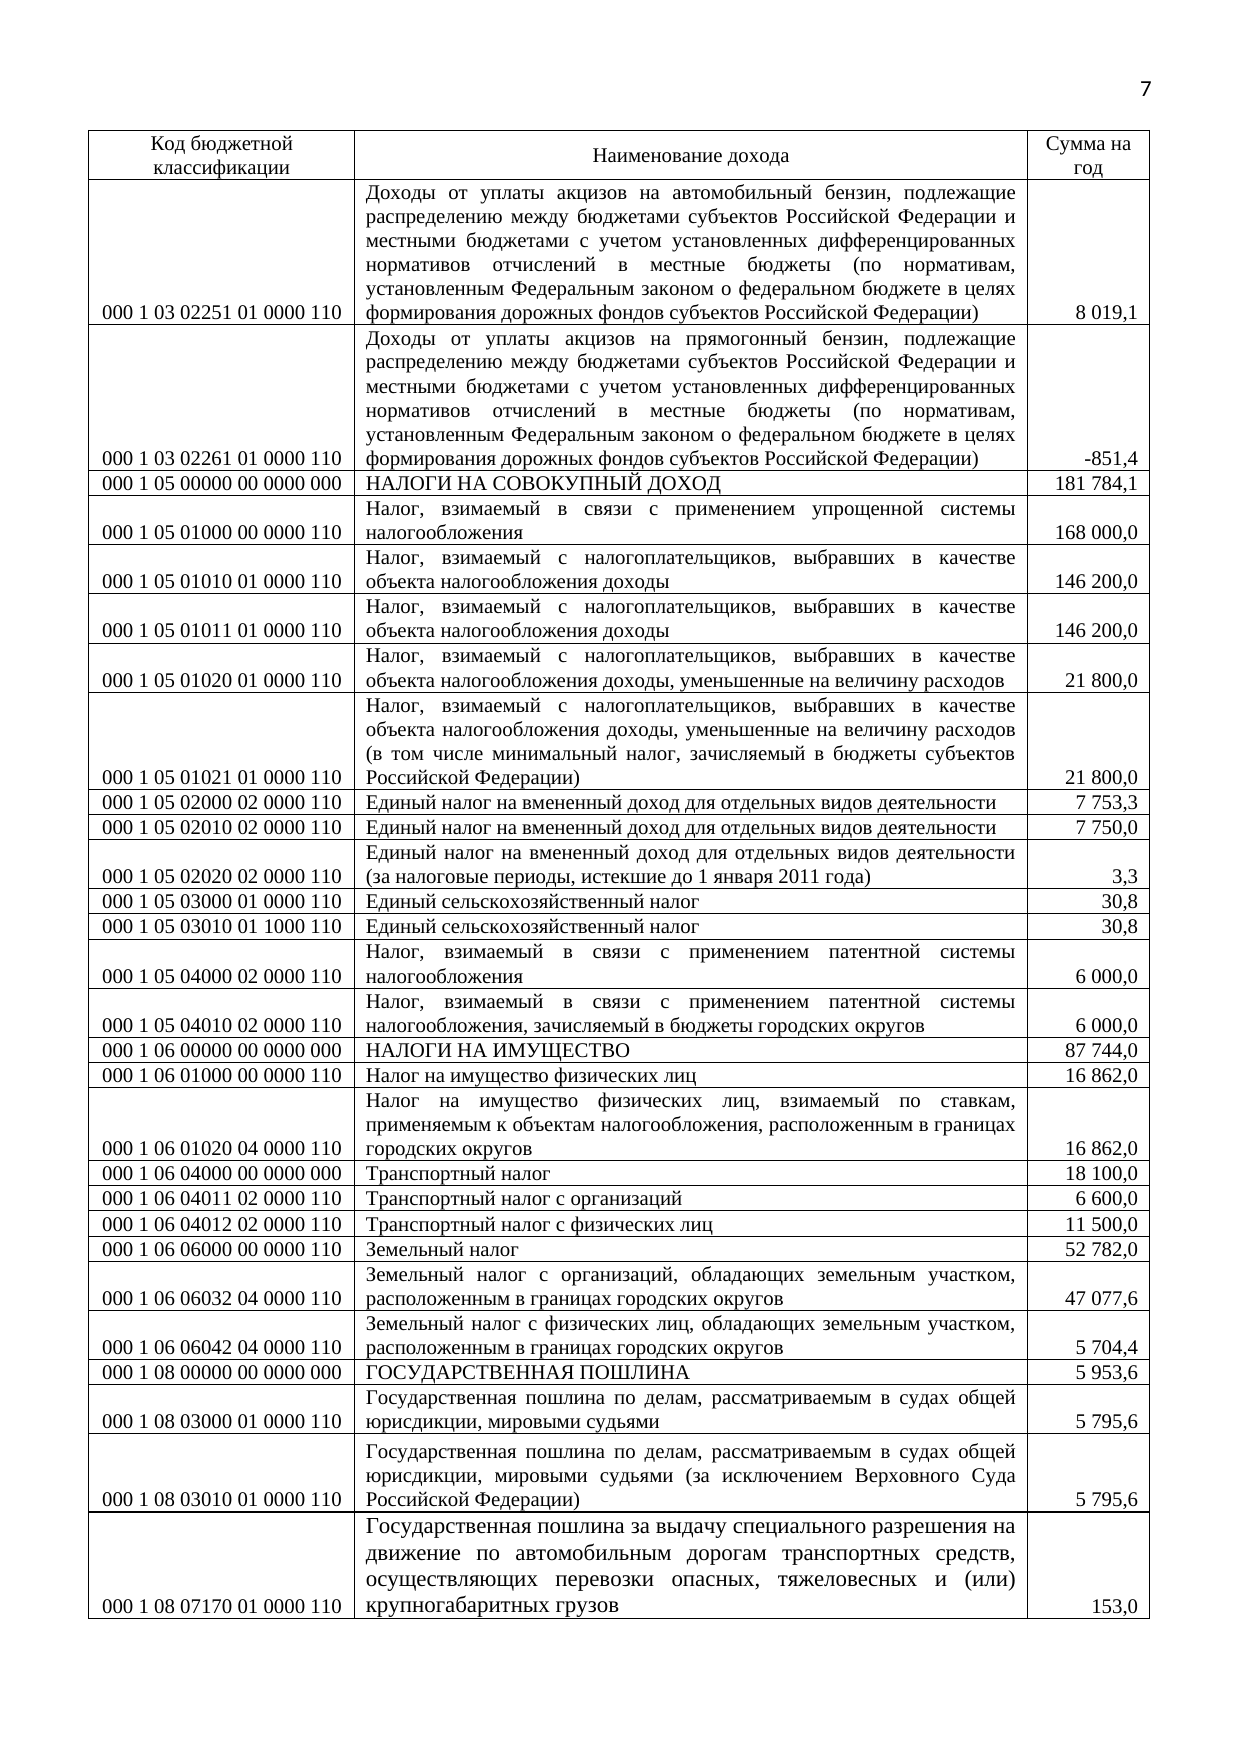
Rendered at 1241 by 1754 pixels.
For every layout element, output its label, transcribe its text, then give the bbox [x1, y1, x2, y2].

table_cell Доходы от уплаты акцизов на автомобильный бензин, подлежащие распределению между бюджетами субъектов Российской Федерации и местными бюджетами с учетом установленных дифференцированных нормативов отчислений в местные бюджеты (по нормативам, установленным Федеральным законом о федеральном бюджете в целях формирования дорожных фондов субъектов Российской Федерации) [355, 180, 1027, 324]
table_cell 18 100,0 [1028, 1161, 1149, 1185]
table_cell 5 795,6 [1028, 1385, 1149, 1433]
table_cell 5 704,4 [1028, 1311, 1149, 1359]
table_cell 000 1 05 03010 01 1000 110 [89, 914, 354, 938]
table_cell 000 1 06 00000 00 0000 000 [89, 1038, 354, 1062]
table_cell Государственная пошлина по делам, рассматриваемым в судах общей юрисдикции, мировыми судьями [355, 1385, 1027, 1433]
table_cell 000 1 08 00000 00 0000 000 [89, 1360, 354, 1384]
table_cell Земельный налог с физических лиц, обладающих земельным участком, расположенным в границах городских округов [355, 1311, 1027, 1359]
table_cell 000 1 05 01011 01 0000 110 [89, 594, 354, 642]
table_cell 000 1 05 01021 01 0000 110 [89, 693, 354, 789]
table_cell Налог, взимаемый с налогоплательщиков, выбравших в качестве объекта налогообложения доходы, уменьшенные на величину расходов (в том числе минимальный налог, зачисляемый в бюджеты субъектов Российской Федерации) [355, 693, 1027, 789]
table_cell Налог, взимаемый в связи с применением патентной системы налогообложения [355, 940, 1027, 988]
table_cell 181 784,1 [1028, 471, 1149, 495]
table_cell 000 1 05 04000 02 0000 110 [89, 940, 354, 988]
table_cell 000 1 08 03000 01 0000 110 [89, 1385, 354, 1433]
table_cell ГОСУДАРСТВЕННАЯ ПОШЛИНА [355, 1360, 1027, 1384]
table_cell Налог, взимаемый с налогоплательщиков, выбравших в качестве объекта налогообложения доходы [355, 594, 1027, 642]
table_cell Доходы от уплаты акцизов на прямогонный бензин, подлежащие распределению между бюджетами субъектов Российской Федерации и местными бюджетами с учетом установленных дифференцированных нормативов отчислений в местные бюджеты (по нормативам, установленным Федеральным законом о федеральном бюджете в целях формирования дорожных фондов субъектов Российской Федерации) [355, 325, 1027, 470]
table_cell 000 1 05 01020 01 0000 110 [89, 644, 354, 692]
table_cell Транспортный налог с организаций [355, 1186, 1027, 1210]
table_cell 000 1 05 04010 02 0000 110 [89, 989, 354, 1037]
table_cell Единый сельскохозяйственный налог [355, 889, 1027, 913]
table_cell 30,8 [1028, 889, 1149, 913]
table_cell 000 1 06 06032 04 0000 110 [89, 1262, 354, 1310]
table_cell 000 1 06 06042 04 0000 110 [89, 1311, 354, 1359]
table_cell Единый налог на вмененный доход для отдельных видов деятельности (за налоговые периоды, истекшие до 1 января 2011 года) [355, 840, 1027, 888]
table_cell 6 000,0 [1028, 940, 1149, 988]
table_cell 000 1 06 01020 04 0000 110 [89, 1088, 354, 1160]
table_cell 21 800,0 [1028, 644, 1149, 692]
table_cell НАЛОГИ НА ИМУЩЕСТВО [355, 1038, 1027, 1062]
table_cell Единый налог на вмененный доход для отдельных видов деятельности [355, 790, 1027, 814]
table_cell 47 077,6 [1028, 1262, 1149, 1310]
table_cell 000 1 05 01010 01 0000 110 [89, 545, 354, 593]
table_cell 146 200,0 [1028, 545, 1149, 593]
table_cell -851,4 [1028, 325, 1149, 470]
table_cell 000 1 05 03000 01 0000 110 [89, 889, 354, 913]
table_header Наименование дохода [355, 131, 1027, 179]
table_cell Налог, взимаемый в связи с применением патентной системы налогообложения, зачисляемый в бюджеты городских округов [355, 989, 1027, 1037]
table_cell 7 753,3 [1028, 790, 1149, 814]
table_cell Государственная пошлина по делам, рассматриваемым в судах общей юрисдикции, мировыми судьями (за исключением Верховного Суда Российской Федерации) [355, 1434, 1027, 1511]
table_cell 6 600,0 [1028, 1186, 1149, 1210]
table_cell 21 800,0 [1028, 693, 1149, 789]
table_header Код бюджетной классификации [89, 131, 354, 179]
table_cell 5 795,6 [1028, 1434, 1149, 1511]
table_cell Налог на имущество физических лиц [355, 1063, 1027, 1087]
table_cell Налог, взимаемый с налогоплательщиков, выбравших в качестве объекта налогообложения доходы, уменьшенные на величину расходов [355, 644, 1027, 692]
table_cell 000 1 06 01000 00 0000 110 [89, 1063, 354, 1087]
table_cell 3,3 [1028, 840, 1149, 888]
table_cell 000 1 08 07170 01 0000 110 [89, 1513, 354, 1618]
table_cell 168 000,0 [1028, 496, 1149, 544]
table_cell 000 1 06 06000 00 0000 110 [89, 1237, 354, 1261]
table_cell 30,8 [1028, 914, 1149, 938]
table_cell Земельный налог с организаций, обладающих земельным участком, расположенным в границах городских округов [355, 1262, 1027, 1310]
table_cell 000 1 06 04012 02 0000 110 [89, 1211, 354, 1236]
table_cell 000 1 06 04000 00 0000 000 [89, 1161, 354, 1185]
table_cell 000 1 05 02000 02 0000 110 [89, 790, 354, 814]
table_cell Единый сельскохозяйственный налог [355, 914, 1027, 938]
table_cell НАЛОГИ НА СОВОКУПНЫЙ ДОХОД [355, 471, 1027, 495]
table_cell 8 019,1 [1028, 180, 1149, 324]
table_cell Налог на имущество физических лиц, взимаемый по ставкам, применяемым к объектам налогообложения, расположенным в границах городских округов [355, 1088, 1027, 1160]
table_cell 153,0 [1028, 1513, 1149, 1618]
table_cell 000 1 03 02261 01 0000 110 [89, 325, 354, 470]
table_cell 146 200,0 [1028, 594, 1149, 642]
table_cell Государственная пошлина за выдачу специального разрешения на движение по автомобильным дорогам транспортных средств, осуществляющих перевозки опасных, тяжеловесных и (или) крупногабаритных грузов [355, 1513, 1027, 1618]
table_cell 7 750,0 [1028, 815, 1149, 839]
table_cell Транспортный налог [355, 1161, 1027, 1185]
table_cell 11 500,0 [1028, 1211, 1149, 1236]
table_cell 000 1 05 02010 02 0000 110 [89, 815, 354, 839]
table_cell 5 953,6 [1028, 1360, 1149, 1384]
table_cell 6 000,0 [1028, 989, 1149, 1037]
table_cell 000 1 05 01000 00 0000 110 [89, 496, 354, 544]
table_cell 16 862,0 [1028, 1088, 1149, 1160]
table_header Сумма на год [1028, 131, 1149, 179]
table_cell 000 1 05 00000 00 0000 000 [89, 471, 354, 495]
table_cell Единый налог на вмененный доход для отдельных видов деятельности [355, 815, 1027, 839]
table_cell 52 782,0 [1028, 1237, 1149, 1261]
table_cell 000 1 03 02251 01 0000 110 [89, 180, 354, 324]
table_cell Налог, взимаемый в связи с применением упрощенной системы налогообложения [355, 496, 1027, 544]
table_cell 16 862,0 [1028, 1063, 1149, 1087]
table_cell 000 1 08 03010 01 0000 110 [89, 1434, 354, 1511]
table_cell 000 1 06 04011 02 0000 110 [89, 1186, 354, 1210]
table_cell Налог, взимаемый с налогоплательщиков, выбравших в качестве объекта налогообложения доходы [355, 545, 1027, 593]
table_cell Транспортный налог с физических лиц [355, 1211, 1027, 1236]
table_cell 000 1 05 02020 02 0000 110 [89, 840, 354, 888]
table_cell 87 744,0 [1028, 1038, 1149, 1062]
table_cell Земельный налог [355, 1237, 1027, 1261]
